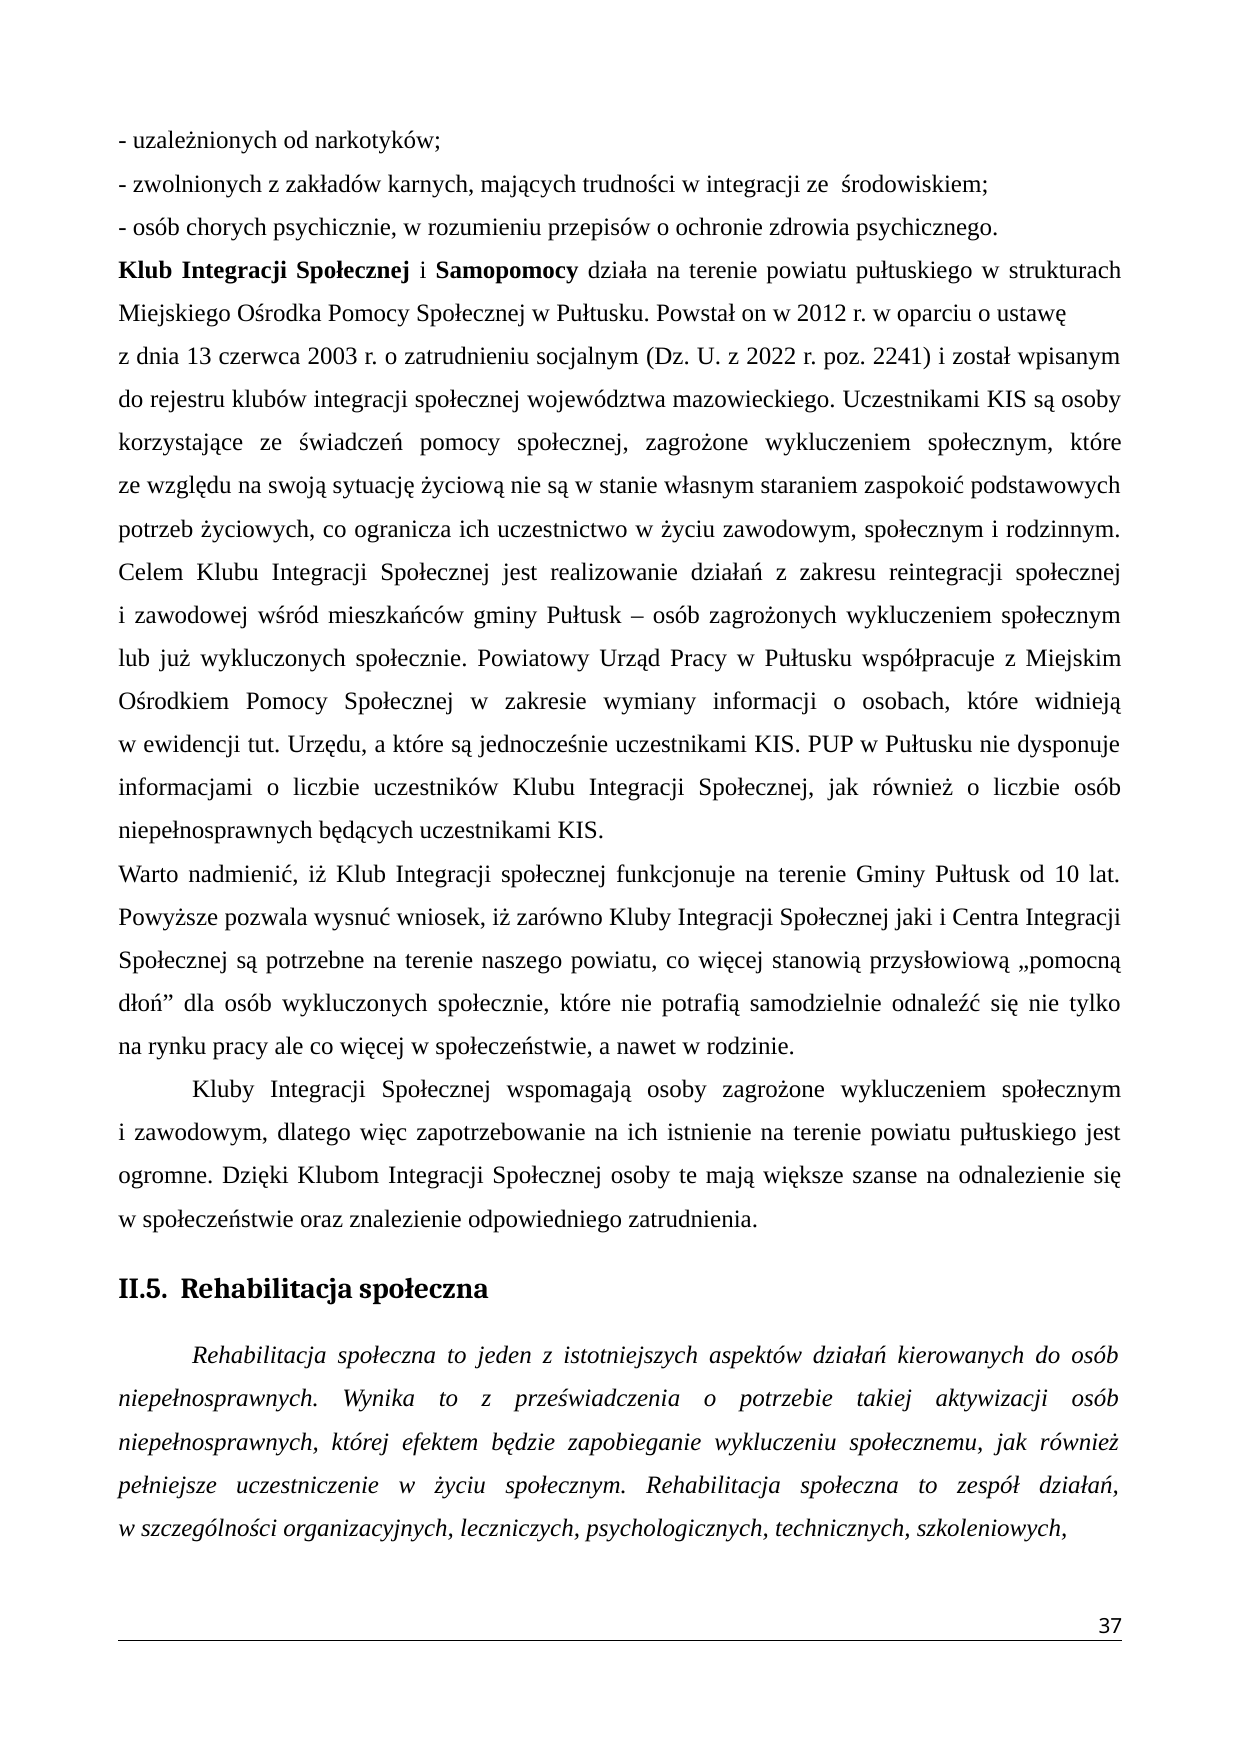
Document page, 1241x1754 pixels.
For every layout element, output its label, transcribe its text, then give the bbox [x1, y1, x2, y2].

text Klub Integracji Społecznej i Samopomocy działa na terenie powiatu pułtuskiego w strukturach Miejskiego Ośrodka Pomocy Społecznej w Pułtusku. Powstał on w 2012 r. w oparciu o ustawę [118, 255, 1122, 327]
text Warto nadmienić, iż Klub Integracji społecznej funkcjonuje na terenie Gminy Pułtusk od 10 lat. Powyższe pozwala wysnuć wniosek, iż zarówno Kluby Integracji Społecznej jaki i Centra Integracji Społecznej są potrzebne na terenie naszego powiatu, co więcej stanowią przysłowiową „pomocną dłoń” dla osób wykluczonych społecznie, które nie potrafią samodzielnie odnaleźć się nie tylko na rynku pracy ale co więcej w społeczeństwie, a nawet w rodzinie. [118, 859, 1122, 1060]
text II.5. Rehabilitacja społeczna [118, 1272, 1122, 1305]
text - uzależnionych od narkotyków; [118, 126, 1122, 154]
text - osób chorych psychicznie, w rozumieniu przepisów o ochronie zdrowia psychicznego. [118, 212, 1122, 241]
text - zwolnionych z zakładów karnych, mających trudności w integracji ze środowiskiem; [118, 169, 1122, 197]
text z dnia 13 czerwca 2003 r. o zatrudnieniu socjalnym (Dz. U. z 2022 r. poz. 2241) i został wpisanym do rejestru klubów integracji społecznej województwa mazowieckiego. Uczestnikami KIS są osoby korzystające ze świadczeń pomocy społecznej, zagrożone wykluczeniem społecznym, które ze względu na swoją sytuację życiową nie są w stanie własnym staraniem zaspokoić podstawowych potrzeb życiowych, co ogranicza ich uczestnictwo w życiu zawodowym, społecznym i rodzinnym. Celem Klubu Integracji Społecznej jest realizowanie działań z zakresu reintegracji społecznej i zawodowej wśród mieszkańców gminy Pułtusk – osób zagrożonych wykluczeniem społecznym lub już wykluczonych społecznie. Powiatowy Urząd Pracy w Pułtusku współpracuje z Miejskim Ośrodkiem Pomocy Społecznej w zakresie wymiany informacji o osobach, które widnieją w ewidencji tut. Urzędu, a które są jednocześnie uczestnikami KIS. PUP w Pułtusku nie dysponuje informacjami o liczbie uczestników Klubu Integracji Społecznej, jak również o liczbie osób niepełnosprawnych będących uczestnikami KIS. [118, 341, 1122, 844]
text Kluby Integracji Społecznej wspomagają osoby zagrożone wykluczeniem społecznym i zawodowym, dlatego więc zapotrzebowanie na ich istnienie na terenie powiatu pułtuskiego jest ogromne. Dzięki Klubom Integracji Społecznej osoby te mają większe szanse na odnalezienie się w społeczeństwie oraz znalezienie odpowiedniego zatrudnienia. [118, 1074, 1122, 1232]
text Rehabilitacja społeczna to jeden z istotniejszych aspektów działań kierowanych do osób niepełnosprawnych. Wynika to z przeświadczenia o potrzebie takiej aktywizacji osób niepełnosprawnych, której efektem będzie zapobieganie wykluczeniu społecznemu, jak również pełniejsze uczestniczenie w życiu społecznym. Rehabilitacja społeczna to zespół działań, w szczególności organizacyjnych, leczniczych, psychologicznych, technicznych, szkoleniowych, [118, 1340, 1122, 1542]
